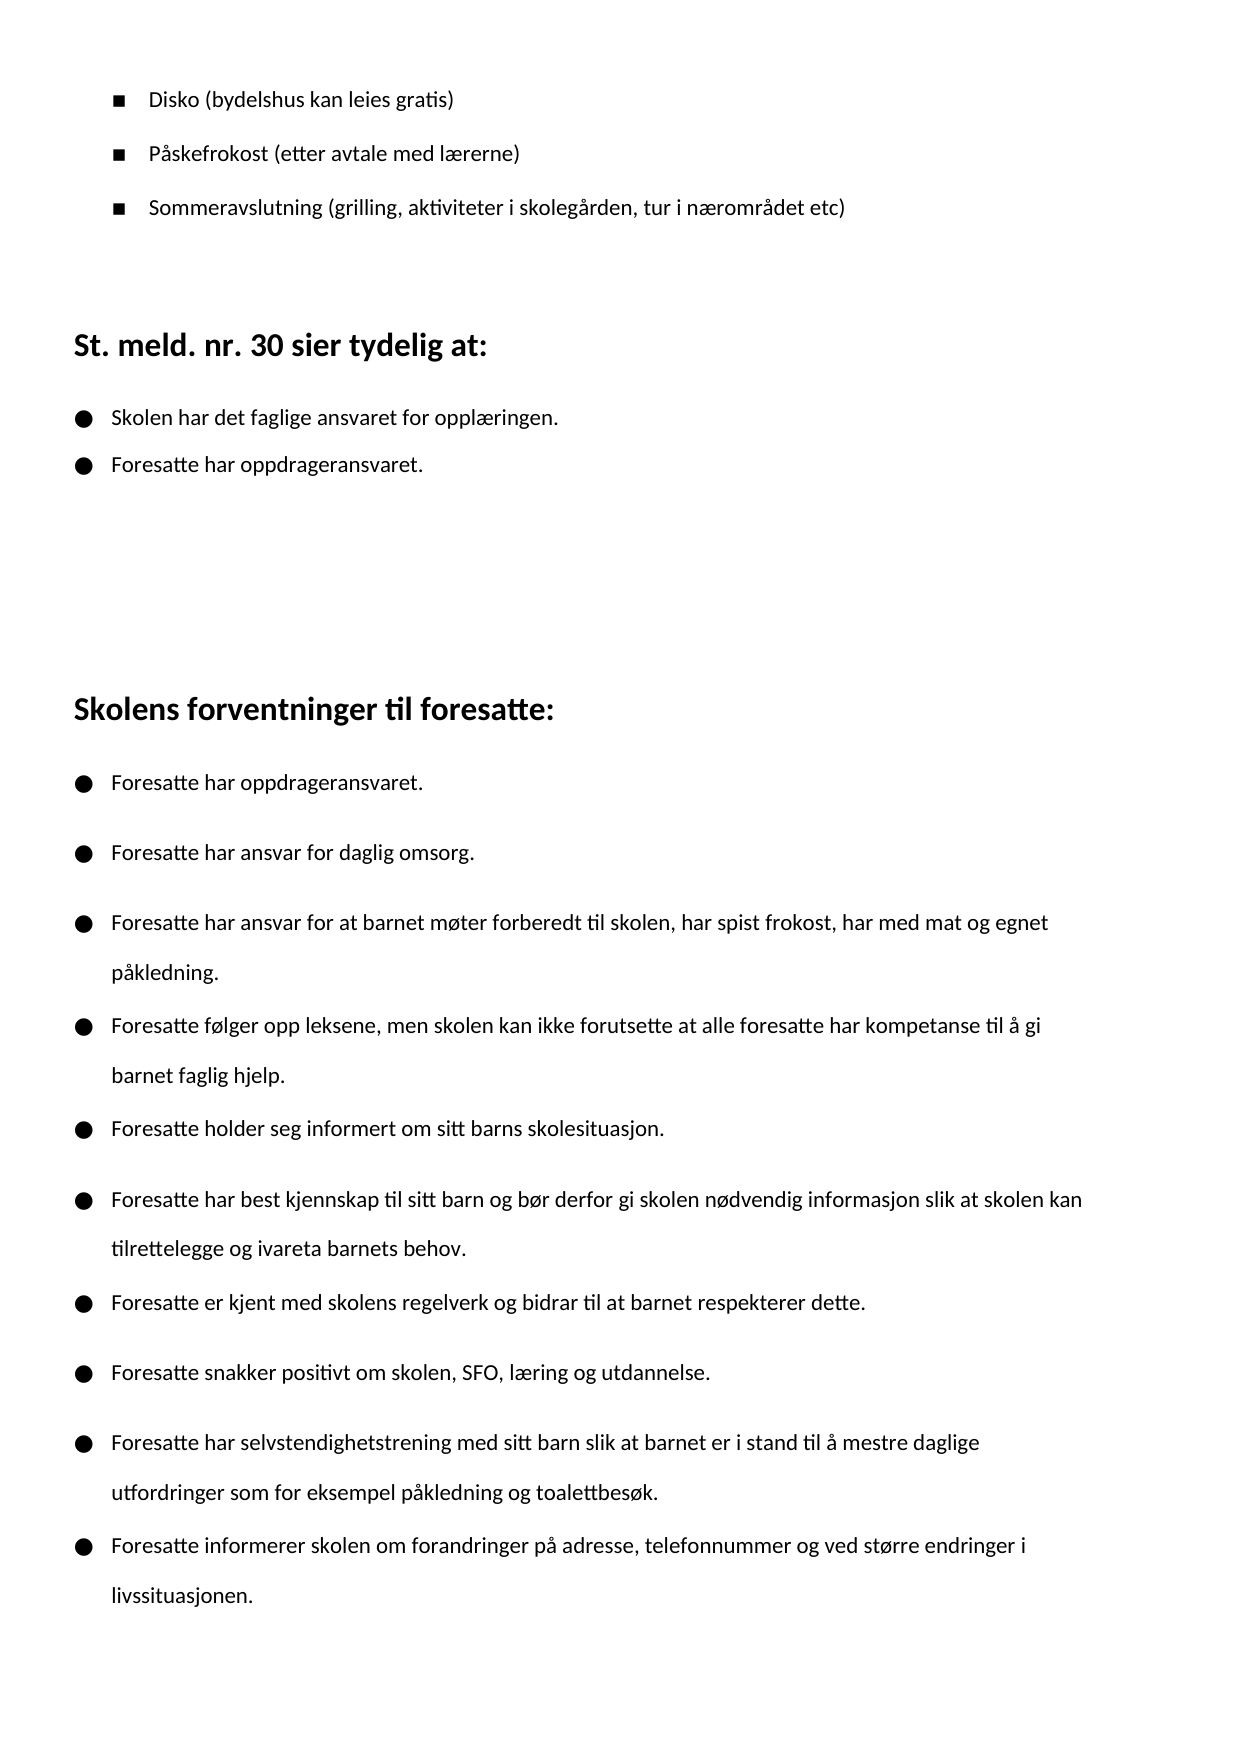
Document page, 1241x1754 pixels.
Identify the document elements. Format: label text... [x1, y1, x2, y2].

list Foresatte er kjent med skolens regelverk og bidrar til at barnet respekterer dette. [74, 1276, 1093, 1323]
list Foresatte har ansvar for daglig omsorg. [74, 826, 1093, 873]
list Foresatte informerer skolen om forandringer på adresse, telefonnummer og ved større endringer i livssituasjonen. [74, 1520, 1093, 1609]
list Foresatte har best kjennskap til sitt barn og bør derfor gi skolen nødvendig informasjon slik at skolen kan tilrettelegge og ivareta barnets behov. [74, 1173, 1093, 1262]
list Foresatte snakker positivt om skolen, SFO, læring og utdannelse. [74, 1346, 1093, 1393]
list Disko (bydelshus kan leies gratis) [111, 74, 1093, 121]
list Foresatte holder seg informert om sitt barns skolesituasjon. [74, 1103, 1093, 1150]
text St. meld. nr. 30 sier tydelig at: [74, 324, 1093, 365]
list Skolen har det faglige ansvaret for opplæringen. [74, 392, 1093, 439]
list Foresatte har ansvar for at barnet møter forberedt til skolen, har spist frokost, har med mat og egnet påkledning. [74, 897, 1093, 986]
list Foresatte har oppdrageransvaret. [74, 439, 1093, 486]
text Skolens forventninger til foresatte: [74, 688, 1093, 729]
list Foresatte har oppdrageransvaret. [74, 756, 1093, 803]
list Foresatte følger opp leksene, men skolen kan ikke forutsette at alle foresatte har kompetanse til å gi barnet faglig hjelp. [74, 1000, 1093, 1089]
list Sommeravslutning (grilling, aktiviteter i skolegården, tur i nærområdet etc) [111, 182, 1093, 229]
list Foresatte har selvstendighetstrening med sitt barn slik at barnet er i stand til å mestre daglige utfordringer som for eksempel påkledning og toalettbesøk. [74, 1417, 1093, 1506]
list Påskefrokost (etter avtale med lærerne) [111, 128, 1093, 175]
